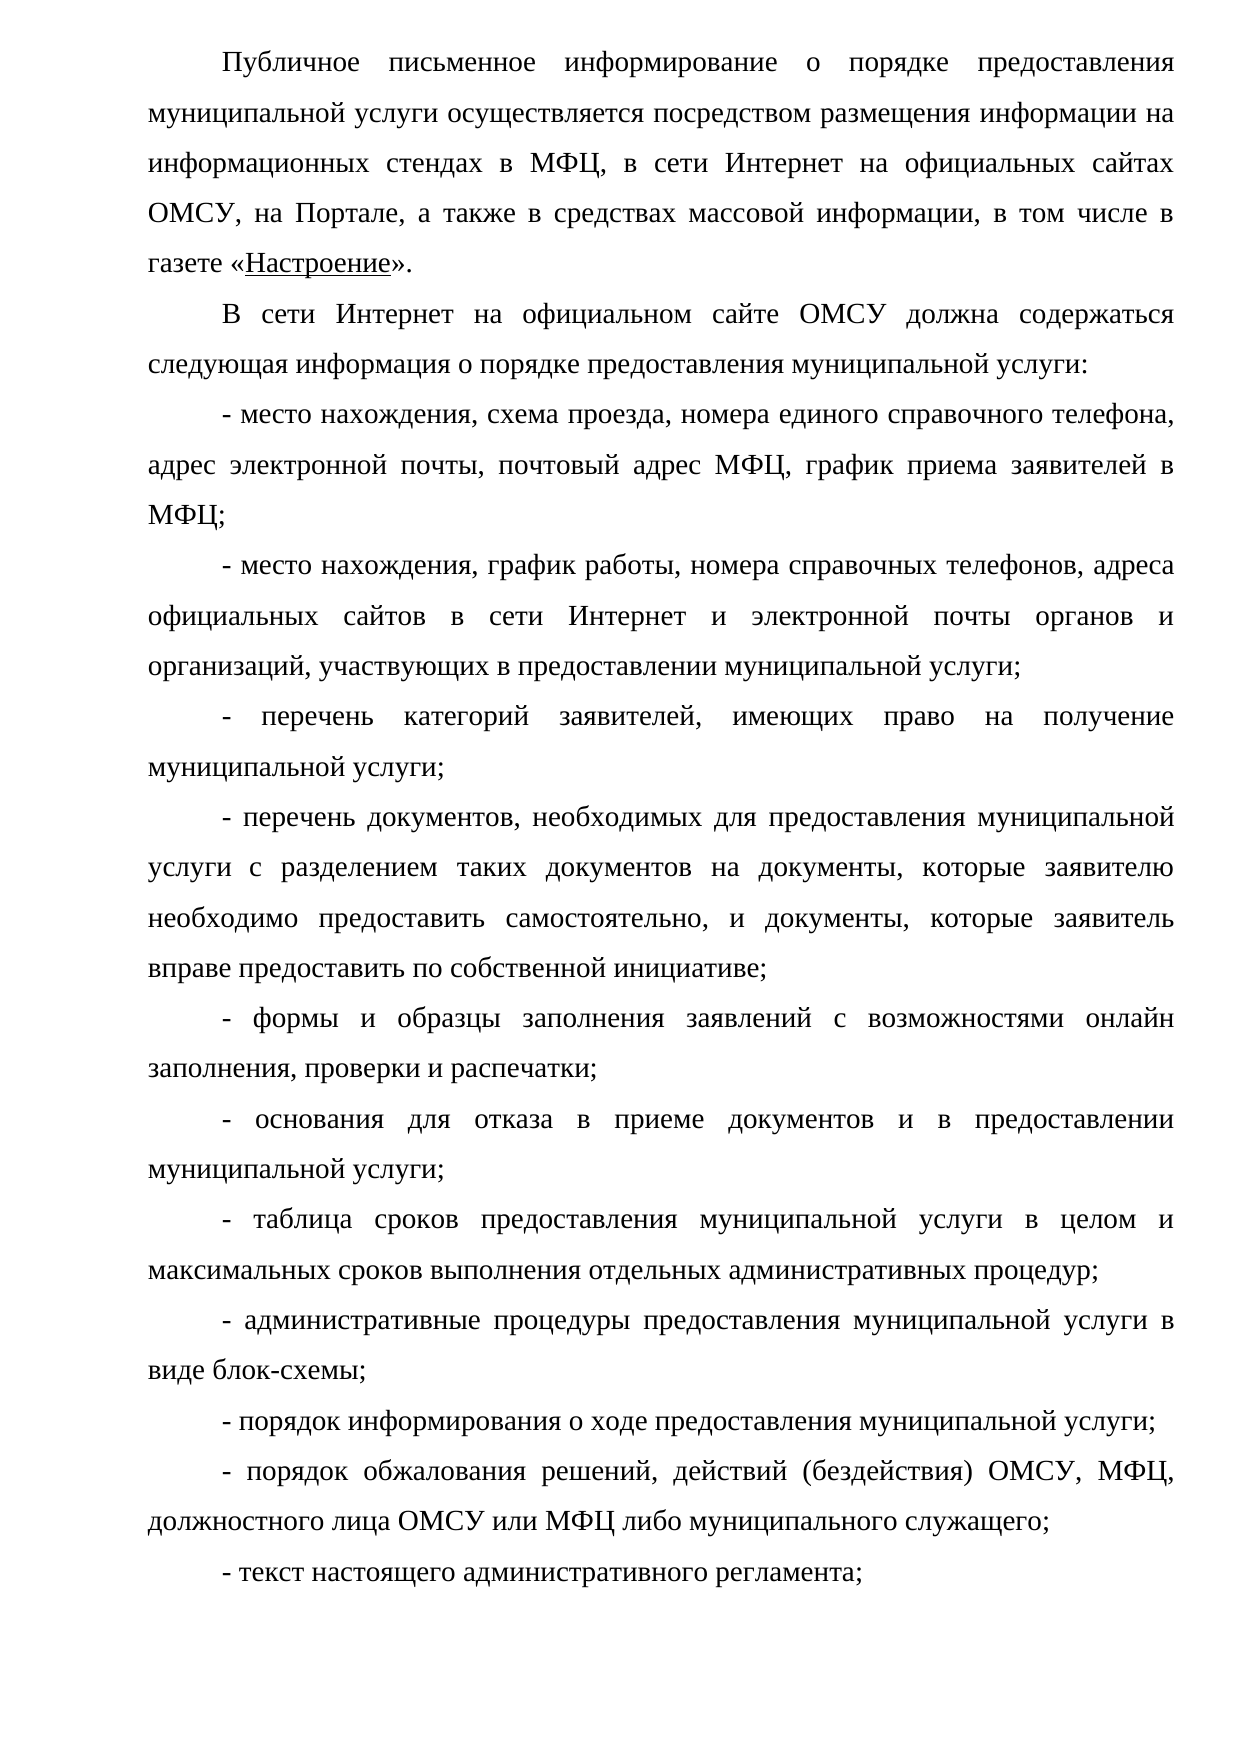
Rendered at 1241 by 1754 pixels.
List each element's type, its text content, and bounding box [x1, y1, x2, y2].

text В сети Интернет на официальном сайте ОМСУ должна содержаться следующая информация о порядке предоставления муниципальной услуги: [148, 296, 1175, 380]
text - административные процедуры предоставления муниципальной услуги в виде блок-схемы; [148, 1302, 1175, 1386]
text - основания для отказа в приеме документов и в предоставлении муниципальной услуги; [148, 1101, 1175, 1185]
text - формы и образцы заполнения заявлений с возможностями онлайн заполнения, проверки и распечатки; [148, 1000, 1175, 1084]
text Публичное письменное информирование о порядке предоставления муниципальной услуги осуществляется посредством размещения информации на информационных стендах в МФЦ, в сети Интернет на официальных сайтах ОМСУ, на Портале, а также в средствах массовой информации, в том числе в газете «Настроение». [148, 44, 1175, 279]
text - порядок информирования о ходе предоставления муниципальной услуги; [148, 1403, 1175, 1436]
text - таблица сроков предоставления муниципальной услуги в целом и максимальных сроков выполнения отдельных административных процедур; [148, 1202, 1175, 1285]
text - перечень категорий заявителей, имеющих право на получение муниципальной услуги; [148, 698, 1175, 782]
text - место нахождения, график работы, номера справочных телефонов, адреса официальных сайтов в сети Интернет и электронной почты органов и организаций, участвующих в предоставлении муниципальной услуги; [148, 547, 1175, 682]
text - текст настоящего административного регламента; [148, 1554, 1175, 1587]
text - порядок обжалования решений, действий (бездействия) ОМСУ, МФЦ, должностного лица ОМСУ или МФЦ либо муниципального служащего; [148, 1453, 1175, 1537]
text - место нахождения, схема проезда, номера единого справочного телефона, адрес электронной почты, почтовый адрес МФЦ, график приема заявителей в МФЦ; [148, 397, 1175, 531]
text - перечень документов, необходимых для предоставления муниципальной услуги с разделением таких документов на документы, которые заявителю необходимо предоставить самостоятельно, и документы, которые заявитель вправе предоставить по собственной инициативе; [148, 799, 1175, 983]
